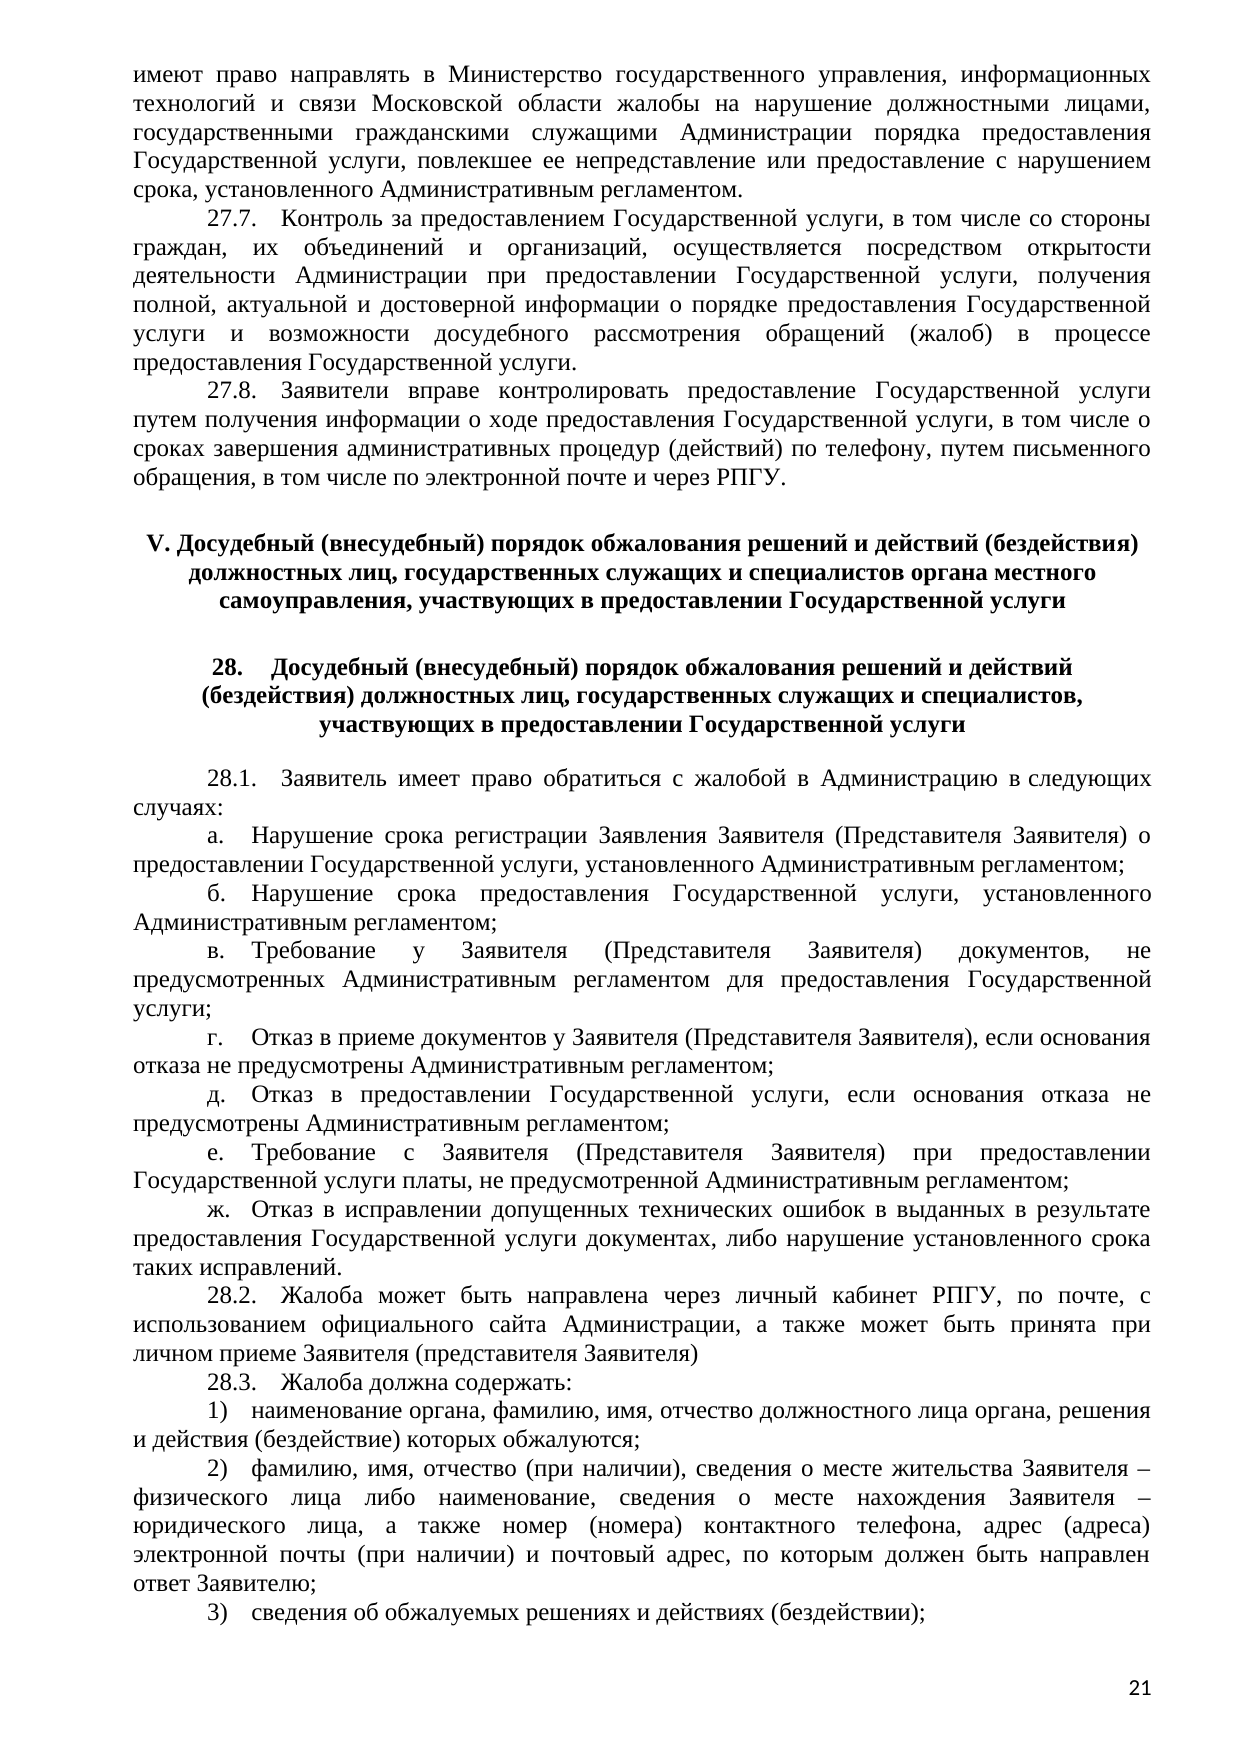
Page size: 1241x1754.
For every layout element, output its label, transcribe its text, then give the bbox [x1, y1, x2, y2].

text Заявитель имеет право обратиться с жалобой в Администрацию в следующих случаях: [133, 763, 1152, 820]
text Жалоба должна содержать: [133, 1367, 1152, 1395]
list Отказ в предоставлении Государственной услуги, если основания отказа не предусмотрены Административным регламентом; [133, 1079, 1152, 1137]
text V. Досудебный (внесудебный) порядок обжалования решений и действий (бездействия) должностных лиц, государственных служащих и специалистов органа местного самоуправления, участвующих в предоставлении Государственной услуги [133, 528, 1152, 614]
text Контроль за предоставлением Государственной услуги, в том числе со стороны граждан, их объединений и организаций, осуществляется посредством открытости деятельности Администрации при предоставлении Государственной услуги, получения полной, актуальной и достоверной информации о порядке предоставления Государственной услуги и возможности досудебного рассмотрения обращений (жалоб) в процессе предоставления Государственной услуги. [133, 203, 1152, 375]
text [133, 59, 1152, 203]
text сведения об обжалуемых решениях и действиях (бездействии); [133, 1597, 1152, 1625]
text Досудебный (внесудебный) порядок обжалования решений и действий (бездействия) должностных лиц, государственных служащих и специалистов, участвующих в предоставлении Государственной услуги [133, 652, 1152, 738]
text наименование органа, фамилию, имя, отчество должностного лица органа, решения и действия (бездействие) которых обжалуются; [133, 1395, 1152, 1453]
text фамилию, имя, отчество (при наличии), сведения о месте жительства Заявителя – физического лица либо наименование, сведения о месте нахождения Заявителя – юридического лица, а также номер (номера) контактного телефона, адрес (адреса) электронной почты (при наличии) и почтовый адрес, по которым должен быть направлен ответ Заявителю; [133, 1453, 1152, 1597]
list Требование у Заявителя (Представителя Заявителя) документов, не предусмотренных Административным регламентом для предоставления Государственной услуги; [133, 935, 1152, 1022]
text Заявители вправе контролировать предоставление Государственной услуги путем получения информации о ходе предоставления Государственной услуги, в том числе о сроках завершения административных процедур (действий) по телефону, путем письменного обращения, в том числе по электронной почте и через РПГУ. [133, 375, 1152, 490]
text Жалоба может быть направлена через личный кабинет РПГУ, по почте, с использованием официального сайта Администрации, а также может быть принята при личном приеме Заявителя (представителя Заявителя) [133, 1280, 1152, 1367]
list Отказ в исправлении допущенных технических ошибок в выданных в результате предоставления Государственной услуги документах, либо нарушение установленного срока таких исправлений. [133, 1194, 1152, 1280]
list Отказ в приеме документов у Заявителя (Представителя Заявителя), если основания отказа не предусмотрены Административным регламентом; [133, 1022, 1152, 1079]
list Нарушение срока предоставления Государственной услуги, установленного Административным регламентом; [133, 878, 1152, 935]
list Требование с Заявителя (Представителя Заявителя) при предоставлении Государственной услуги платы, не предусмотренной Административным регламентом; [133, 1137, 1152, 1194]
list Нарушение срока регистрации Заявления Заявителя (Представителя Заявителя) о предоставлении Государственной услуги, установленного Административным регламентом; [133, 820, 1152, 878]
